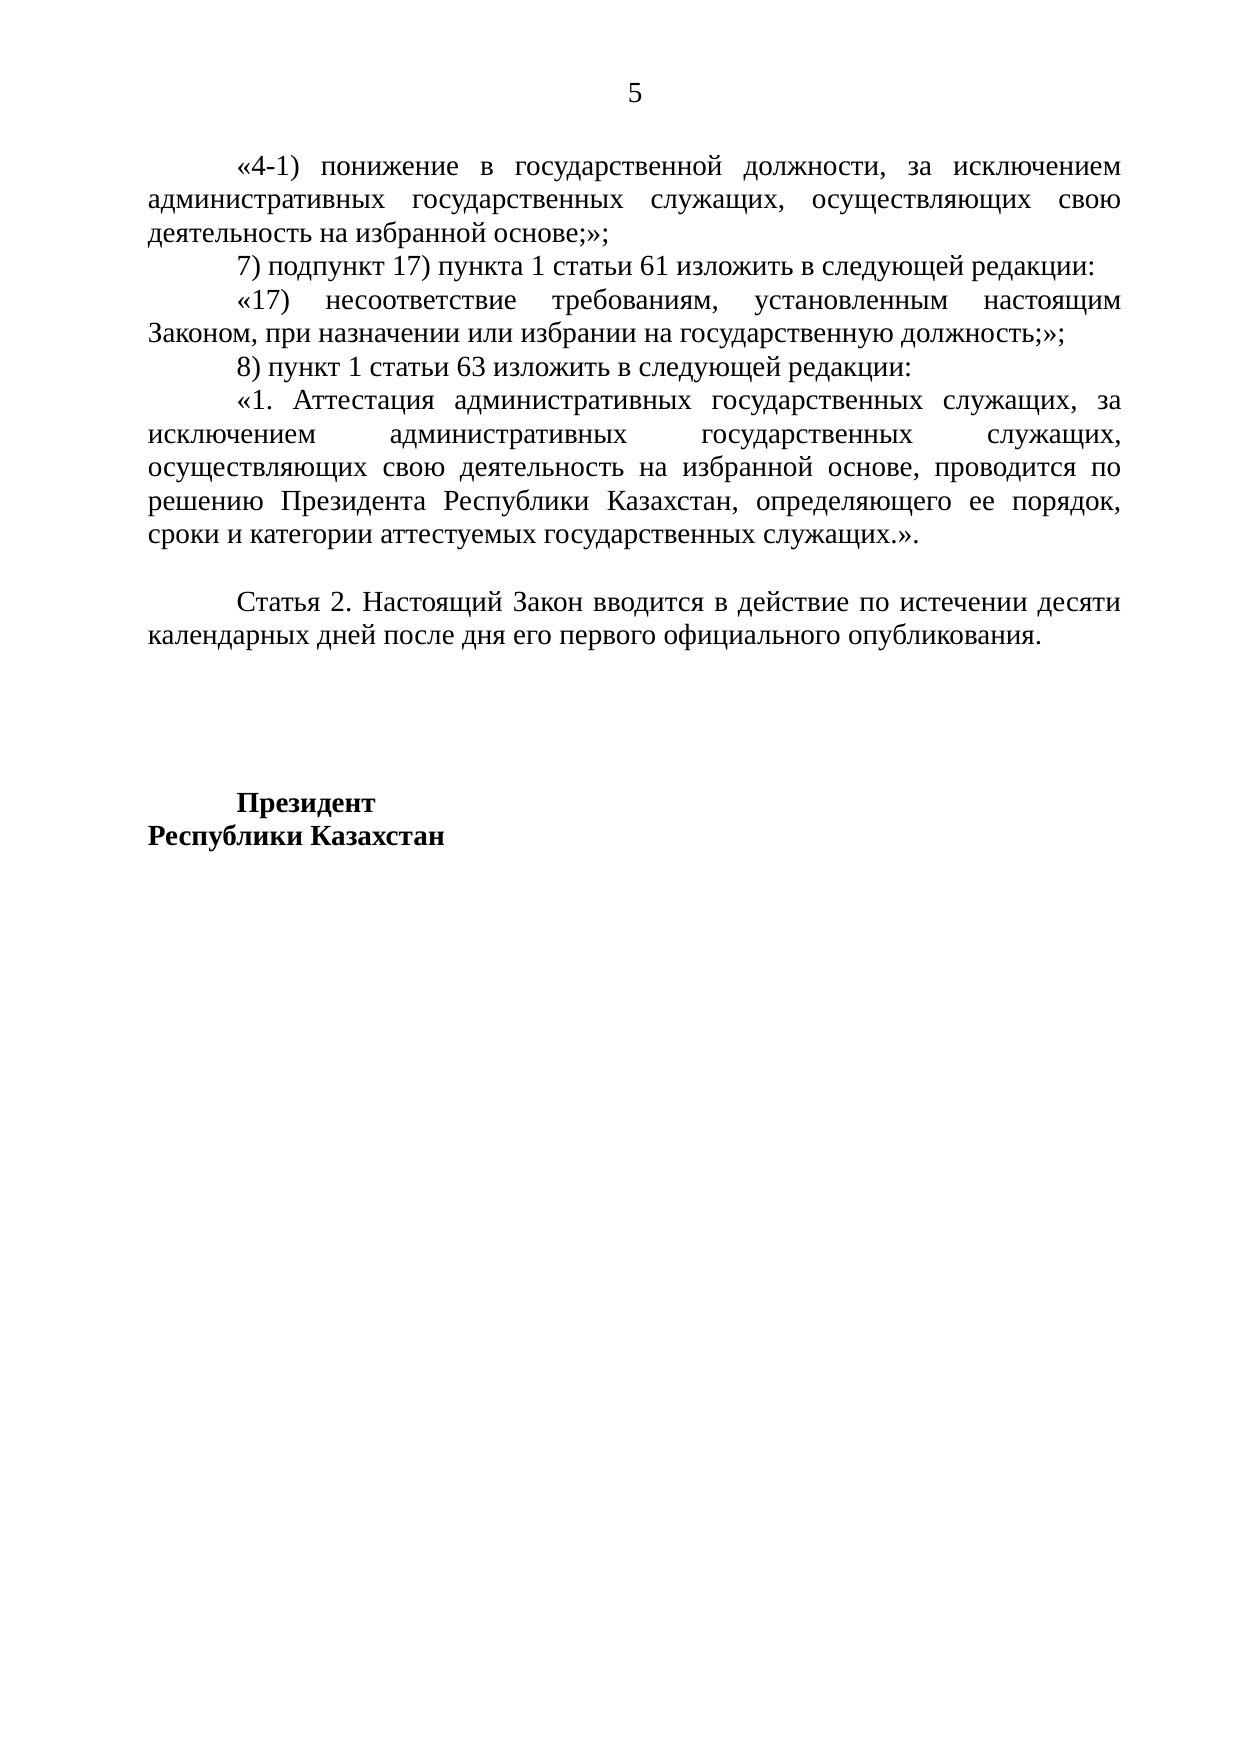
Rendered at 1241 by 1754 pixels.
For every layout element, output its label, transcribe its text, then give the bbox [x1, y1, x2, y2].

text «1. Аттестация административных государственных служащих, за исключением административных государственных служащих, осуществляющих свою деятельность на избранной основе, проводится по решению Президента Республики Казахстан, определяющего ее порядок, сроки и категории аттестуемых государственных служащих.». [148, 382, 1122, 550]
text Президент [148, 785, 1122, 818]
text Статья 2. Настоящий Закон вводится в действие по истечении десяти календарных дней после дня его первого официального опубликования. [148, 584, 1122, 651]
text «4-1) понижение в государственной должности, за исключением административных государственных служащих, осуществляющих свою деятельность на избранной основе;»; [148, 148, 1122, 248]
text 7) подпункт 17) пункта 1 статьи 61 изложить в следующей редакции: [148, 248, 1122, 282]
text Республики Казахстан [148, 818, 1122, 852]
text «17) несоответствие требованиям, установленным настоящим Законом, при назначении или избрании на государственную должность;»; [148, 282, 1122, 349]
text 8) пункт 1 статьи 63 изложить в следующей редакции: [148, 349, 1122, 382]
